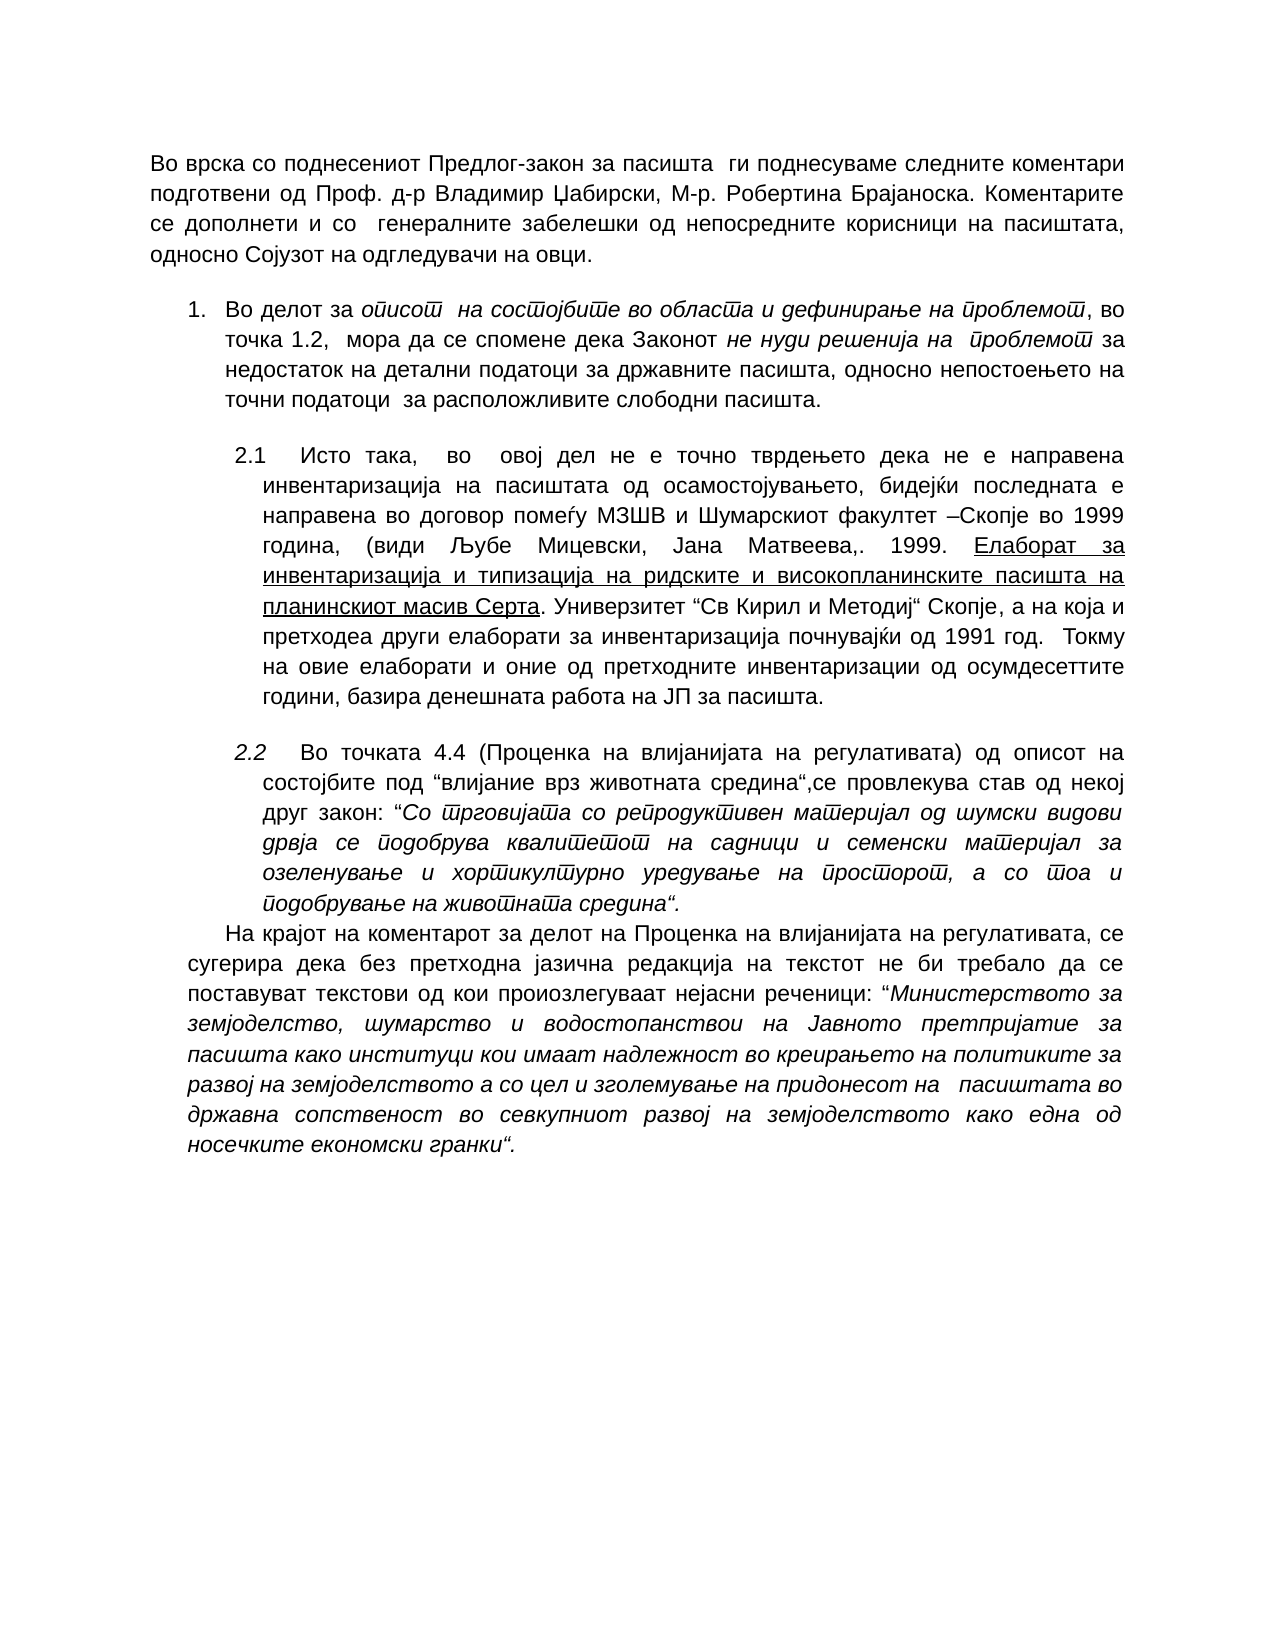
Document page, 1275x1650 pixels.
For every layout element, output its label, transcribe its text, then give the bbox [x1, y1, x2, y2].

subtitle Во делот за описот на состојбите во областа и дефинирање на проблемот, во точка 1.2, мора да се спомене дека Законот не нуди решенија на проблемот за недостаток на детални податоци за државните пасишта, односно непостоењето на точни податоци за расположливите слободни пасишта. [187, 296, 1125, 413]
text На крајот на коментарот за делот на Проценка на влијанијата на регулативата, се сугерира дека без претходна јазична редакција на текстот не би требало да се поставуват текстови од кои проиозлегуваат нејасни реченици: “Министерството за земјоделство, шумарство и водостопанствои на Јавното претпријатие за пасишта како институци кои имаат надлежност во креирањето на политиките за развој на земјоделството а со цел и зголемување на придонесот на пасиштата во државна сопственост во севкупниот развој на земјоделството како една од носечките економски гранки“. [187, 920, 1125, 1158]
subtitle Исто така, во овој дел не е точно тврдењето дека не е направена инвентаризација на пасиштата од осамостојувањето, бидејќи последната е направена во договор помеѓу МЗШВ и Шумарскиот факултет –Скопје во 1999 година, (види Љубе Мицевски, Јана Матвеева,. 1999. Елаборат за инвентаризација и типизација на ридските и високопланинските пасишта на планинскиот масив Серта. Универзитет “Св Кирил и Методиј“ Скопје, а на која и претходеа други елаборати за инвентаризација почнувајќи од 1991 год. Токму на овие елаборати и оние од претходните инвентаризации од осумдесеттите години, базира денешната работа на ЈП за пасишта. [234, 442, 1125, 710]
text Во врска со поднесениот Предлог-закон за пасишта ги поднесуваме следните коментари подготвени од Проф. д-р Владимир Џабирски, М-р. Робертина Брајаноска. Коментарите се дополнети и со генералните забелешки од непосредните корисници на пасиштата, односно Сојузот на одгледувачи на овци. [150, 150, 1125, 267]
subtitle Во точката 4.4 (Проценка на влијанијата на регулативата) од описот на состојбите под “влијание врз животната средина“,се провлекува став од некој друг закон: “Со трговијата со репродуктивен материјал од шумски видови дрвја се подобрува квалитетот на садници и семенски материјал за озеленување и хортикултурно уредување на просторот, а со тоа и подобрување на животната средина“. [234, 738, 1125, 916]
